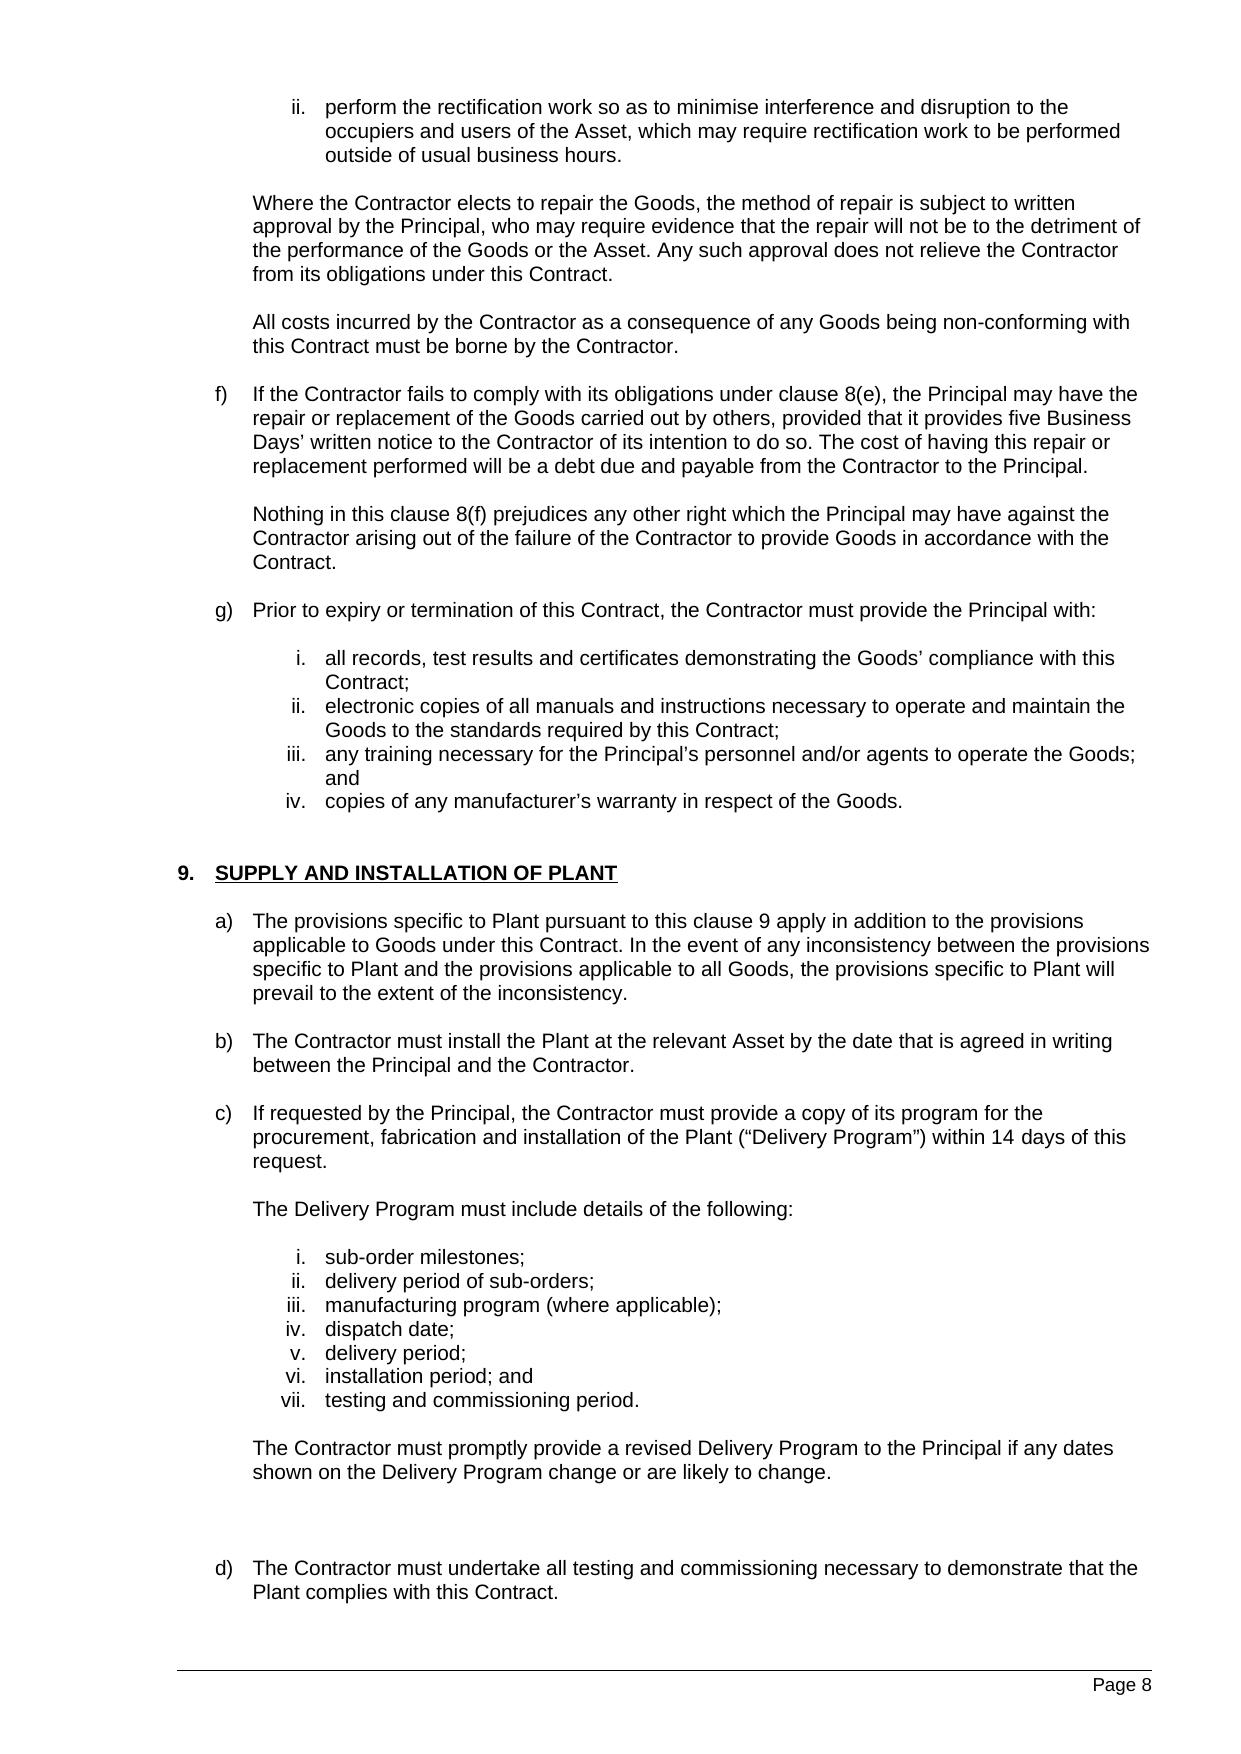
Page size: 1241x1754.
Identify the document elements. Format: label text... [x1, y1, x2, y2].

list testing and commissioning period. [306, 1388, 1152, 1412]
list electronic copies of all manuals and instructions necessary to operate and maintain the Goods to the standards required by this Contract; [306, 693, 1152, 741]
list all records, test results and certificates demonstrating the Goods’ compliance with this Contract; [306, 646, 1152, 693]
list sub-order milestones; [306, 1244, 1152, 1268]
text The Contractor must promptly provide a revised Delivery Program to the Principal if any dates shown on the Delivery Program change or are likely to change. [252, 1436, 1152, 1484]
list All costs incurred by the Contractor as a consequence of any Goods being non-conforming with this Contract must be borne by the Contractor. [252, 310, 1152, 358]
list any training necessary for the Principal’s personnel and/or agents to operate the Goods; and [306, 741, 1152, 789]
list dispatch date; [306, 1316, 1152, 1340]
list manufacturing program (where applicable); [306, 1292, 1152, 1316]
list copies of any manufacturer’s warranty in respect of the Goods. [306, 789, 1152, 813]
list The provisions specific to Plant pursuant to this clause 9 apply in addition to the provisions applicable to Goods under this Contract. In the event of any inconsistency between the provisions specific to Plant and the provisions applicable to all Goods, the provisions specific to Plant will prevail to the extent of the inconsistency. [215, 909, 1152, 1005]
list delivery period of sub-orders; [306, 1268, 1152, 1292]
list If the Contractor fails to comply with its obligations under clause 8(e), the Principal may have the repair or replacement of the Goods carried out by others, provided that it provides five Business Days’ written notice to the Contractor of its intention to do so. The cost of having this repair or replacement performed will be a debt due and payable from the Contractor to the Principal. [215, 382, 1152, 478]
list installation period; and [306, 1364, 1152, 1388]
list Prior to expiry or termination of this Contract, the Contractor must provide the Principal with: [215, 598, 1152, 622]
list Nothing in this clause 8(f) prejudices any other right which the Principal may have against the Contractor arising out of the failure of the Contractor to provide Goods in accordance with the Contract. [252, 502, 1152, 574]
list delivery period; [306, 1340, 1152, 1364]
list The Contractor must install the Plant at the relevant Asset by the date that is agreed in writing between the Principal and the Contractor. [215, 1029, 1152, 1077]
list Where the Contractor elects to repair the Goods, the method of repair is subject to written approval by the Principal, who may require evidence that the repair will not be to the detriment of the performance of the Goods or the Asset. Any such approval does not relieve the Contractor from its obligations under this Contract. [252, 190, 1152, 286]
text The Delivery Program must include details of the following: [252, 1197, 1152, 1221]
list SUPPLY AND INSTALLATION OF PLANT [177, 861, 1152, 885]
list The Contractor must undertake all testing and commissioning necessary to demonstrate that the Plant complies with this Contract. [215, 1556, 1152, 1604]
list If requested by the Principal, the Contractor must provide a copy of its program for the procurement, fabrication and installation of the Plant (“Delivery Program”) within 14 days of this request. [215, 1101, 1152, 1173]
list perform the rectification work so as to minimise interference and disruption to the occupiers and users of the Asset, which may require rectification work to be performed outside of usual business hours. [306, 94, 1152, 166]
